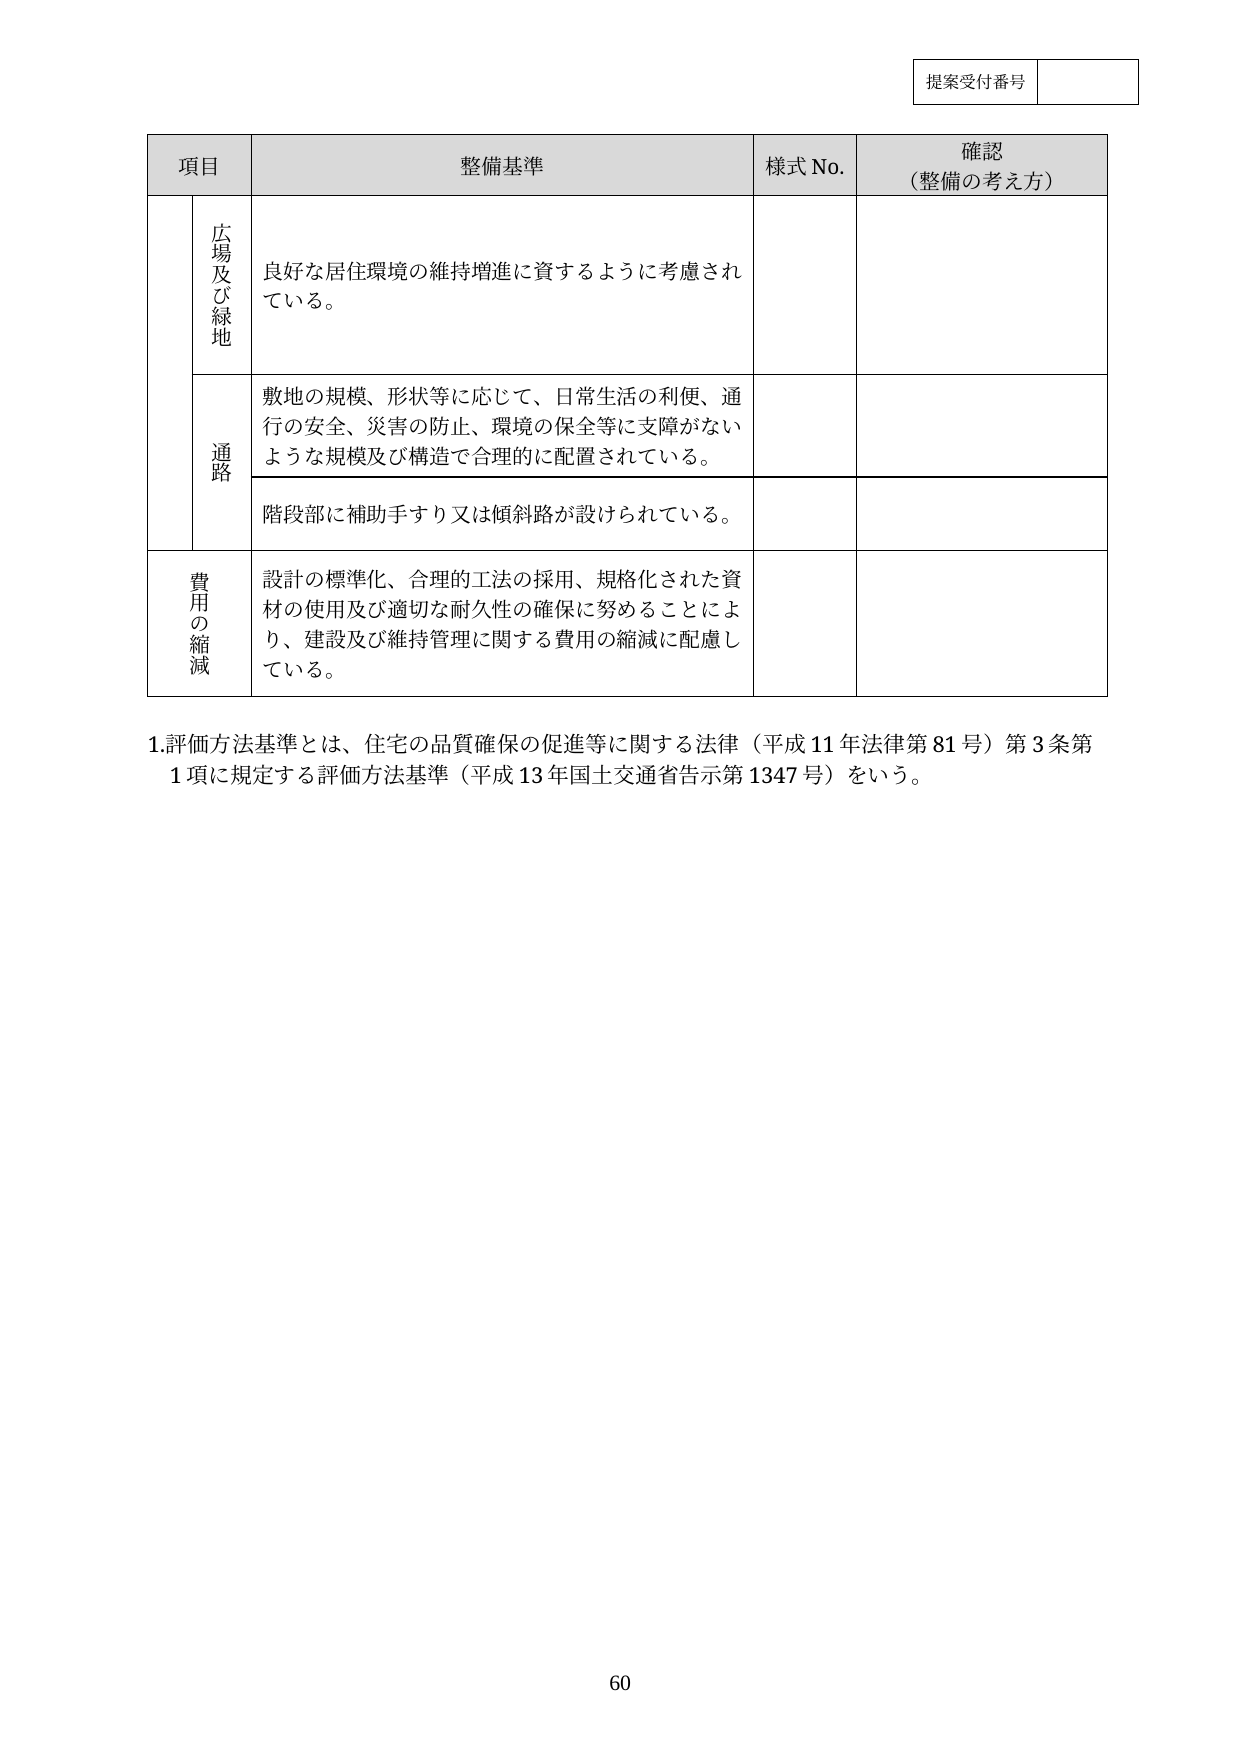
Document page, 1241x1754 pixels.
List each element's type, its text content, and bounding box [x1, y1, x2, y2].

table_cell [857, 375, 1107, 476]
table_header 様式No. [754, 135, 856, 195]
table_cell 広場及び緑地 [193, 196, 251, 374]
table_cell [754, 375, 856, 476]
table_header 整備基準 [252, 135, 753, 195]
text 1.評価方法基準とは、住宅の品質確保の促進等に関する法律（平成11年法律第81号）第3条第1項に規定する評価方法基準（平成13年国土交通省告示第1347号）をいう。 [148, 727, 1092, 790]
table_cell 良好な居住環境の維持増進に資するように考慮されている。 [252, 196, 753, 374]
table_header 項目 [148, 135, 251, 195]
table_cell 設計の標準化、合理的工法の採用、規格化された資材の使用及び適切な耐久性の確保に努めることにより、建設及び維持管理に関する費用の縮減に配慮している。 [252, 551, 753, 696]
table_cell 通路 [193, 375, 251, 549]
table_cell 階段部に補助手すり又は傾斜路が設けられている。 [252, 478, 753, 549]
table_cell [857, 478, 1107, 549]
table_cell [857, 196, 1107, 374]
table_cell [754, 551, 856, 696]
table_cell 敷地の規模、形状等に応じて、日常生活の利便、通行の安全、災害の防止、環境の保全等に支障がないような規模及び構造で合理的に配置されている。 [252, 375, 753, 476]
table_cell [754, 196, 856, 374]
table_cell [754, 478, 856, 549]
table_cell 費用の縮減 [148, 551, 251, 696]
table_cell [857, 551, 1107, 696]
table_header 確認 （整備の考え方） [857, 135, 1107, 195]
